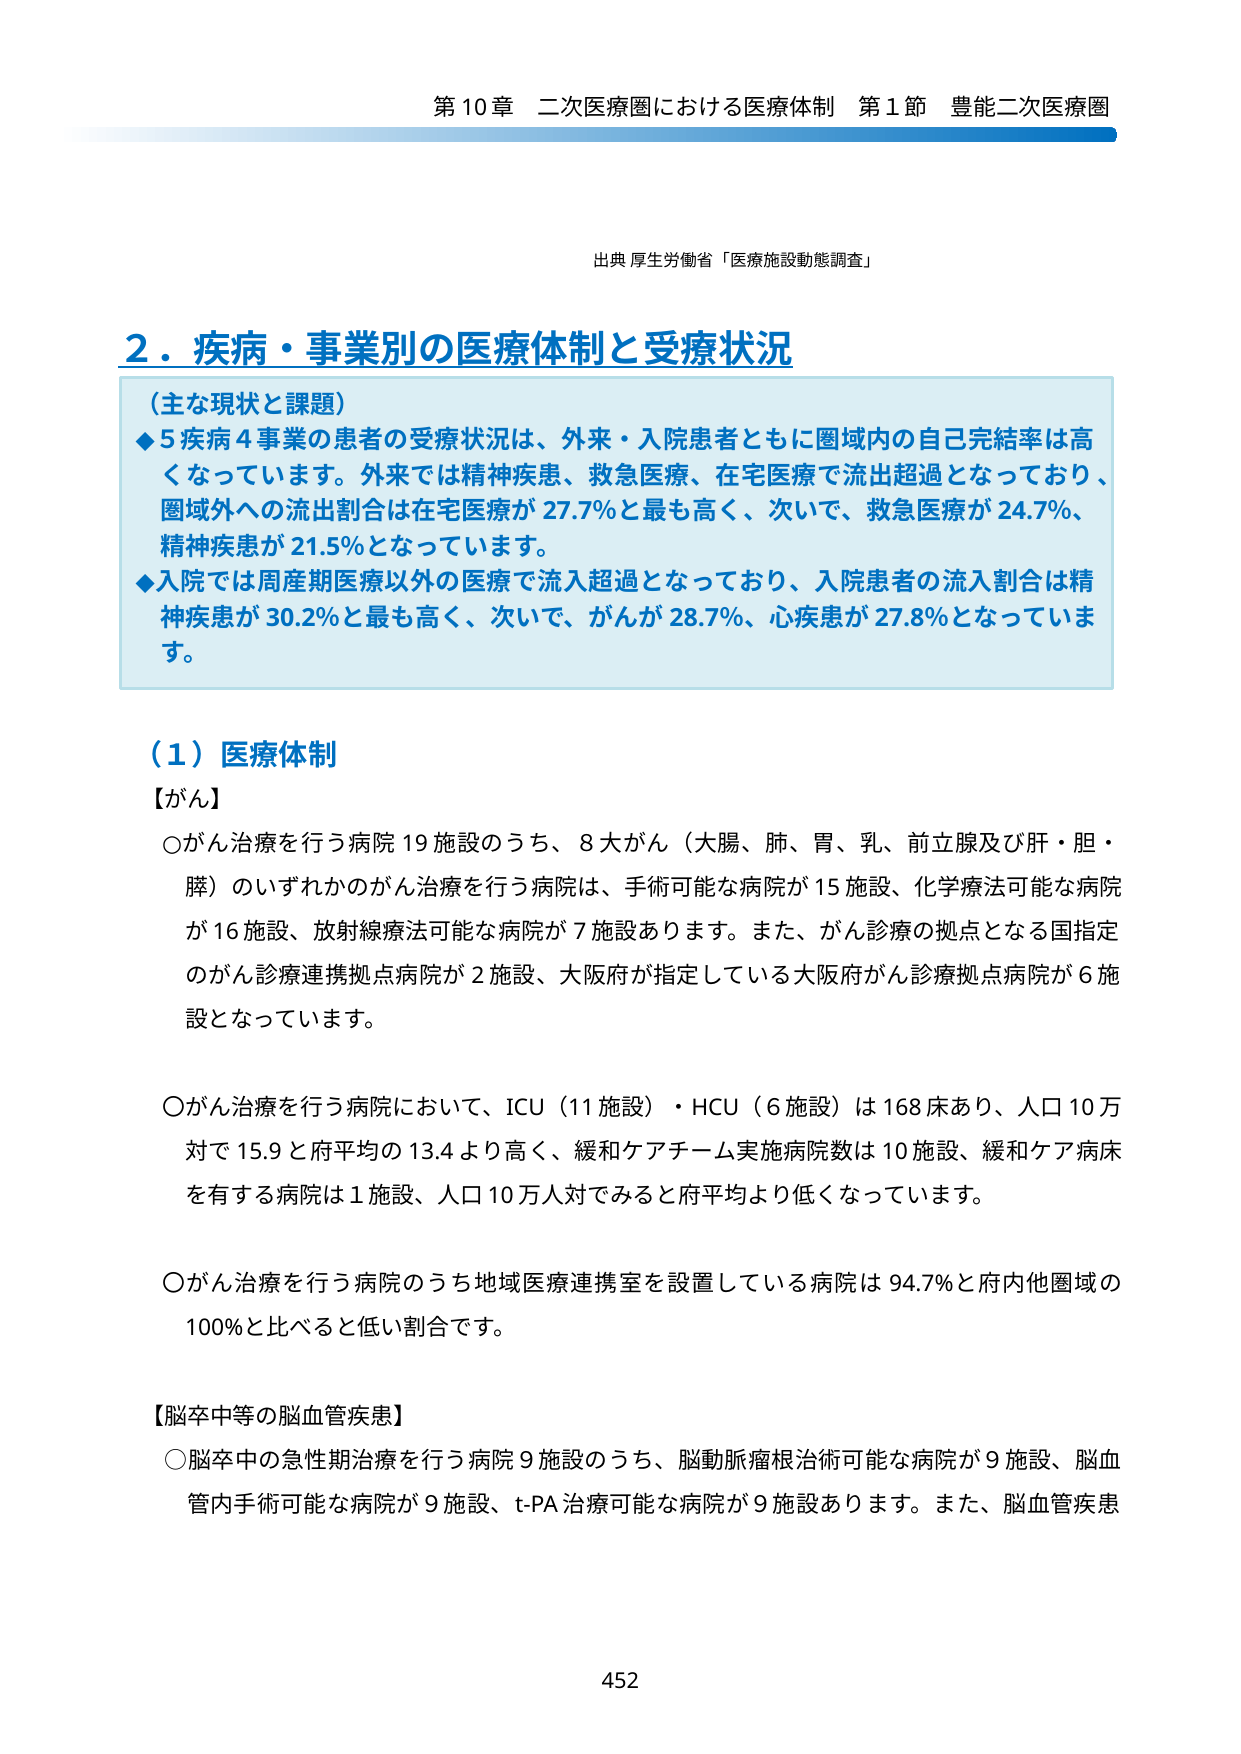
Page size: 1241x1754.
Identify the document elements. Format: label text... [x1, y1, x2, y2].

text ○がん治療を行う病院19施設のうち、８大がん（大腸、肺、胃、乳、前立腺及び肝・胆・膵）のいずれかのがん治療を行う病院は、手術可能な病院が15施設、化学療法可能な病院が16施設、放射線療法可能な病院が7施設あります。また、がん診療の拠点となる国指定のがん診療連携拠点病院が2施設、大阪府が指定している大阪府がん診療拠点病院が６施設となっています。 [162, 819, 1122, 1039]
text 【がん】 [118, 775, 1122, 819]
text 【脳卒中等の脳血管疾患】 [118, 1392, 1122, 1436]
text 〇がん治療を行う病院において、ICU（11施設）・HCU（６施設）は168床あり、人口10万対で15.9と府平均の13.4より高く、緩和ケアチーム実施病院数は10施設、緩和ケア病床を有する病院は１施設、人口10万人対でみると府平均より低くなっています。 [162, 1084, 1122, 1216]
text 〇がん治療を行う病院のうち地域医療連携室を設置している病院は94.7%と府内他圏域の 100%と比べると低い割合です。 [162, 1260, 1122, 1348]
text ２．疾病・事業別の医療体制と受療状況 [118, 319, 1122, 373]
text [118, 1436, 1122, 1524]
text （１）医療体制 [118, 731, 1122, 775]
